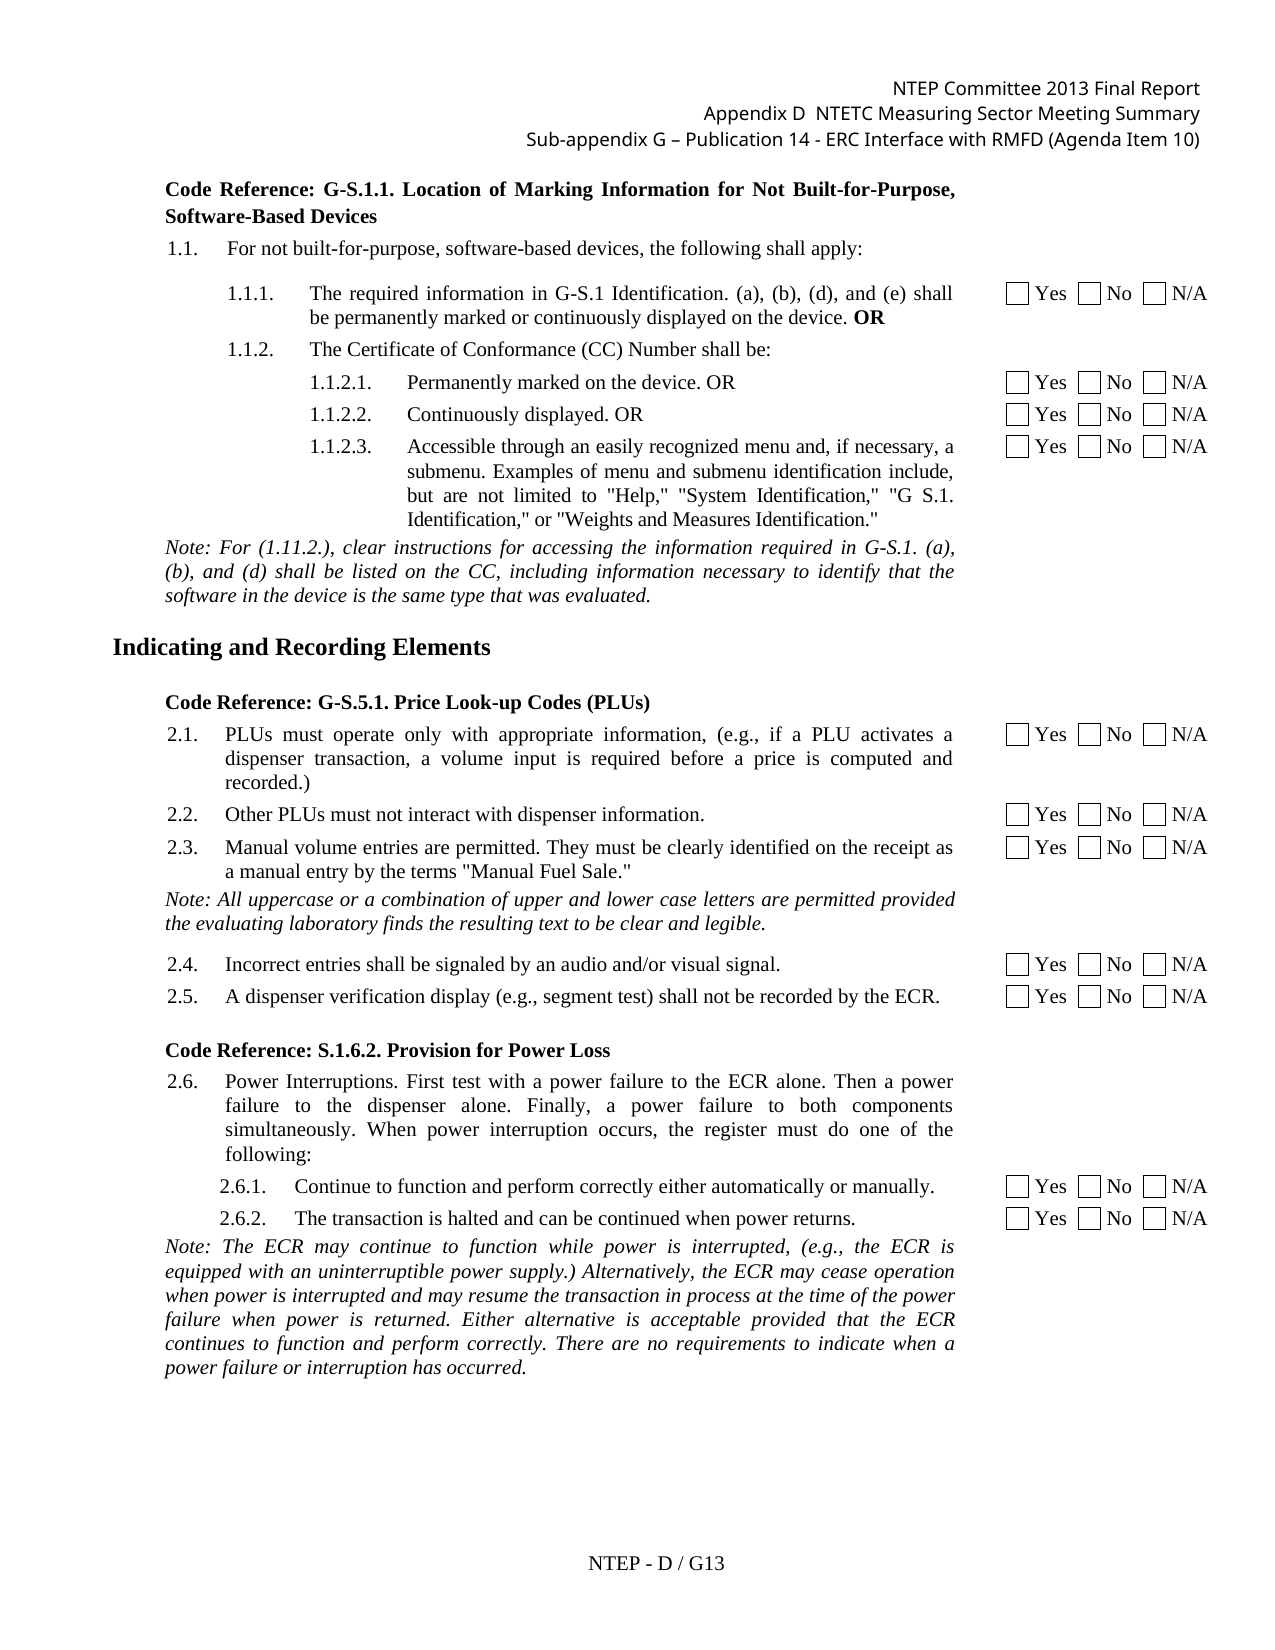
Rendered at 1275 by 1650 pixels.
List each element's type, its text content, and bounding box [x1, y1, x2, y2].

text Code Reference: G-S.5.1. Price Look-up Codes (PLUs) [165, 690, 1200, 714]
text Code Reference: G-S.1.1. Location of Marking Information for Not Built-for-Purpose, Software-Based Devices [165, 177, 956, 228]
text Note: All uppercase or a combination of upper and lower case letters are permitted provided the evaluating laboratory finds the resulting text to be clear and legible. [165, 887, 956, 935]
text Note: The ECR may continue to function while power is interrupted, (e.g., the ECR is equipped with an uninterruptible power supply.) Alternatively, the ECR may cease operation when power is interrupted and may resume the transaction in process at the time of the power failure when power is returned. Either alternative is acceptable provided that the ECR continues to function and perform correctly. There are no requirements to indicate when a power failure or interruption has occurred. [165, 1234, 956, 1379]
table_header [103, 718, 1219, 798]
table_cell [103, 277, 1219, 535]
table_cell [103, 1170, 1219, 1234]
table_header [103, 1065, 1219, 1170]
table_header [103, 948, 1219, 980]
text Note: For (1.11.2.), clear instructions for accessing the information required in G-S.1. (a), (b), and (d) shall be listed on the CC, including information necessary to identify that the software in the device is the same type that was evaluated. [165, 535, 956, 607]
text Code Reference: S.1.6.2. Provision for Power Loss [165, 1037, 1200, 1062]
list Indicating and Recording Elements [112, 632, 1200, 661]
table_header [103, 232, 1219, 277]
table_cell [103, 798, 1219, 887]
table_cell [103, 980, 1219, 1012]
